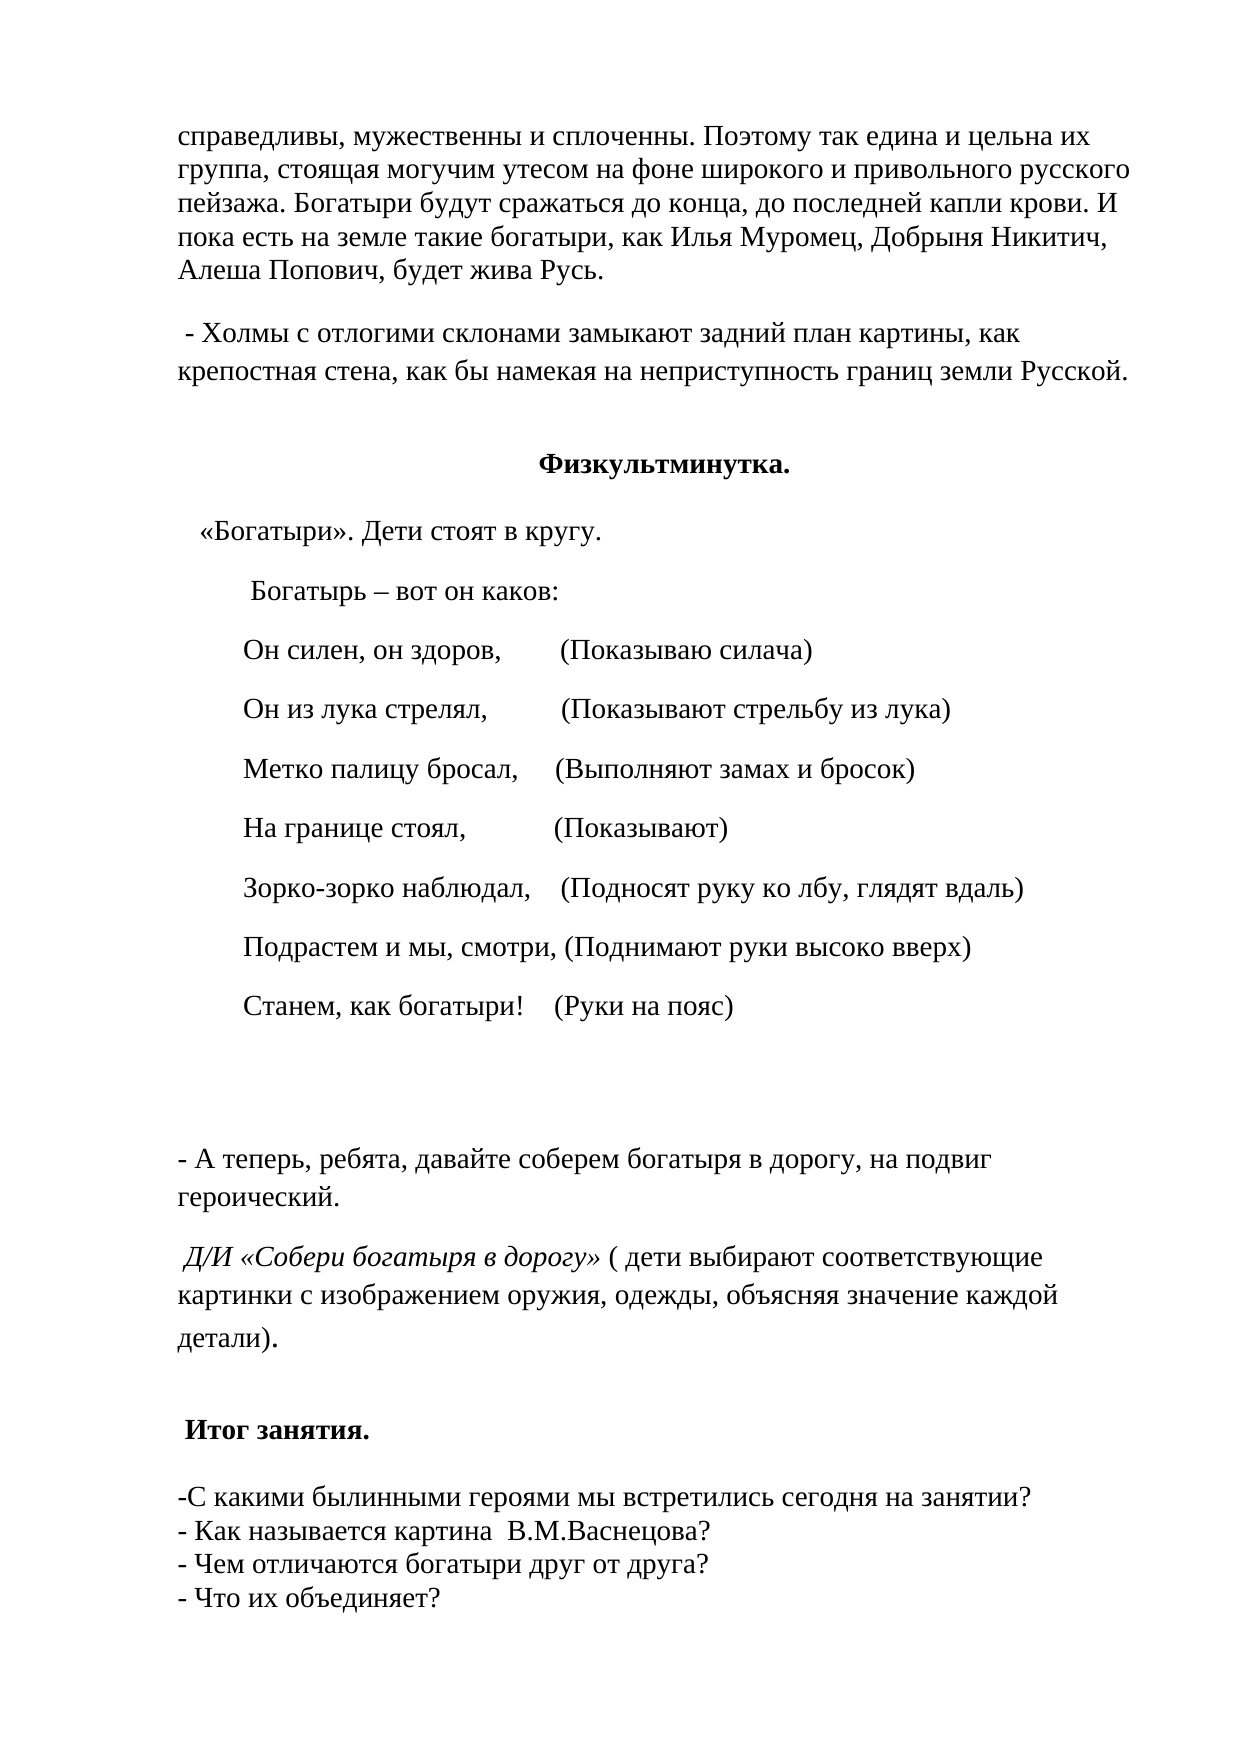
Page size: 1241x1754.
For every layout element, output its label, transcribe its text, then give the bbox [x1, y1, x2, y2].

text Он силен, он здоров, (Показываю силача) [177, 632, 1152, 666]
text Метко палицу бросал, (Выполняют замах и бросок) [177, 751, 1152, 784]
text Подрастем и мы, смотри, (Поднимают руки высоко вверх) [177, 929, 1152, 963]
text Физкультминутка. [177, 446, 1152, 480]
text «Богатыри». Дети стоят в кругу. [177, 513, 1152, 547]
text Он из лука стрелял, (Показывают стрельбу из лука) [177, 692, 1152, 725]
text Богатырь – вот он каков: [177, 573, 1152, 606]
text На границе стоял, (Показывают) [177, 810, 1152, 844]
text Зорко-зорко наблюдал, (Подносят руку ко лбу, глядят вдаль) [177, 870, 1152, 903]
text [177, 118, 1152, 286]
text - Чем отличаются богатыри друг от друга? [177, 1546, 1152, 1580]
text Д/И «Собери богатыря в дорогу» ( дети выбирают соответствующие картинки с изображением оружия, одежды, объясняя значение каждой детали). [177, 1239, 1152, 1387]
text - А теперь, ребята, давайте соберем богатыря в дорогу, на подвиг героический. [177, 1141, 1152, 1213]
text - Что их объединяет? [177, 1580, 1152, 1613]
text - Как называется картина В.М.Васнецова? [177, 1513, 1152, 1546]
text - Холмы с отлогими склонами замыкают задний план картины, как крепостная стена, как бы намекая на неприступность границ земли Русской. [177, 315, 1152, 387]
text Станем, как богатыри! (Руки на пояс) [177, 988, 1152, 1022]
text -С какими былинными героями мы встретились сегодня на занятии? [177, 1479, 1152, 1513]
text Итог занятия. [177, 1412, 1152, 1446]
